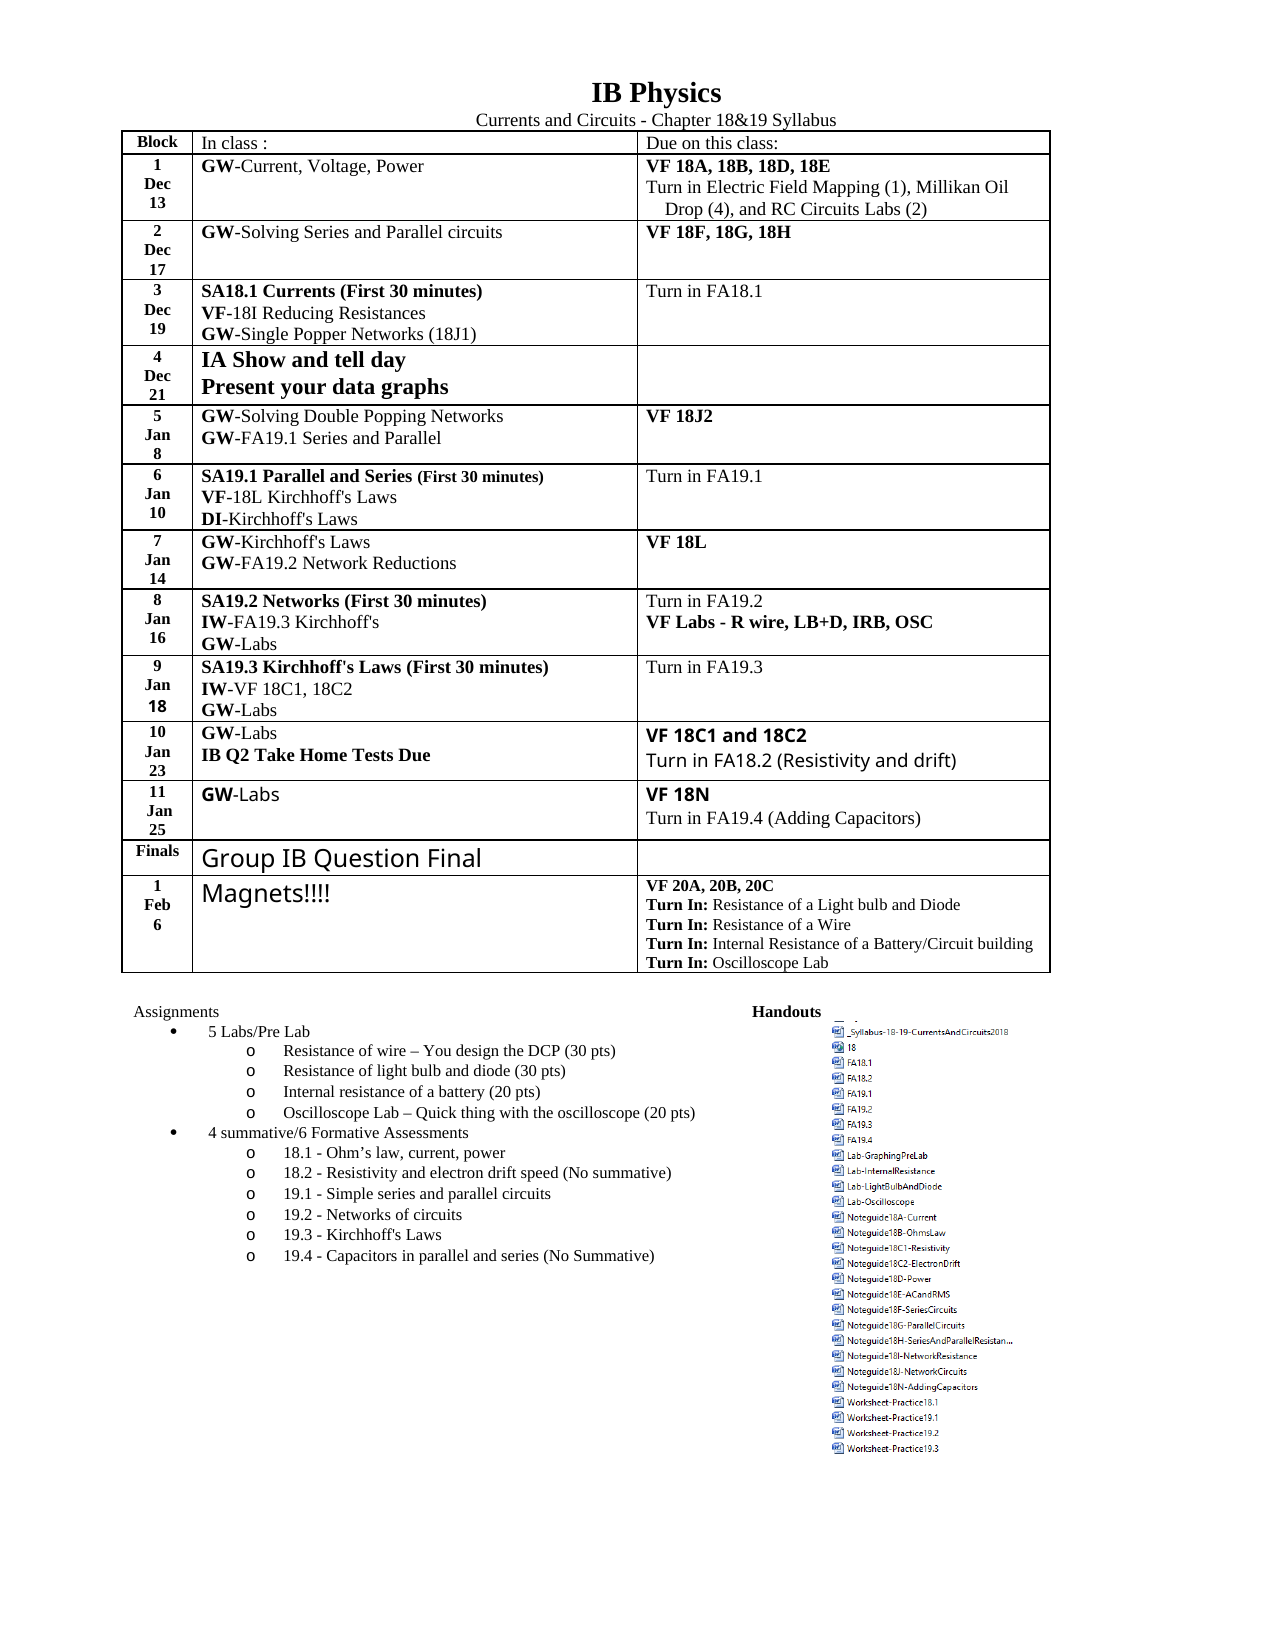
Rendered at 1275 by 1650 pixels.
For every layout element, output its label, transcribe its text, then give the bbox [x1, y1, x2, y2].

table_cell GW-Solving Series and Parallel circuits [193, 221, 637, 278]
table_cell Turn in FA19.2 VF Labs - R wire, LB+D, IRB, OSC [638, 590, 1049, 654]
table_cell [638, 841, 1049, 874]
table_header Block [123, 132, 192, 153]
text IB Physics [112, 75, 1200, 108]
table_cell GW-Solving Double Popping Networks GW-FA19.1 Series and Parallel [193, 406, 637, 463]
table_cell VF 18A, 18B, 18D, 18E Turn in Electric Field Mapping (1), Millikan Oil Drop (4), and RC Circuits Labs (2) [638, 155, 1049, 219]
table_cell 2 Dec 17 [123, 221, 192, 278]
table_cell GW-Current, Voltage, Power [193, 155, 637, 219]
table_cell VF 18C1 and 18C2 Turn in FA18.2 (Resistivity and drift) [638, 722, 1049, 780]
table_cell VF 20A, 20B, 20C Turn In: Resistance of a Light bulb and Diode Turn In: Resistance of a Wire Turn In: Internal Resistance of a Battery/Circuit building Turn In: Oscilloscope Lab [638, 876, 1049, 972]
table_cell IA Show and tell day Present your data graphs [193, 346, 637, 404]
table_cell [638, 346, 1049, 404]
table_cell 10 Jan 23 [123, 722, 192, 780]
table_header Handouts [741, 1002, 1050, 1458]
table_cell Group IB Question Final [193, 841, 637, 874]
table_cell 9 Jan 18 [123, 656, 192, 721]
table_header In class : [193, 132, 637, 153]
table_cell SA18.1 Currents (First 30 minutes) VF-18I Reducing Resistances GW-Single Popper Networks (18J1) [193, 280, 637, 345]
table_cell 1 Feb 6 [123, 876, 192, 972]
table_cell SA19.2 Networks (First 30 minutes) IW-FA19.3 Kirchhoff's GW-Labs [193, 590, 637, 654]
table_cell Turn in FA19.1 [638, 465, 1049, 529]
table_cell 7 Jan 14 [123, 531, 192, 588]
table_cell VF 18F, 18G, 18H [638, 221, 1049, 278]
table_cell SA19.1 Parallel and Series (First 30 minutes) VF-18L Kirchhoff's Laws DI-Kirchhoff's Laws [193, 465, 637, 529]
table_cell Finals [123, 841, 192, 874]
table_cell 1 Dec 13 [123, 155, 192, 219]
table_cell GW-Labs IB Q2 Take Home Tests Due [193, 722, 637, 780]
table_cell Magnets!!!! [193, 876, 637, 972]
table_cell VF 18J2 [638, 406, 1049, 463]
table_cell VF 18N Turn in FA19.4 (Adding Capacitors) [638, 781, 1049, 839]
table_cell 8 Jan 16 [123, 590, 192, 654]
table_cell GW-Kirchhoff's Laws GW-FA19.2 Network Reductions [193, 531, 637, 588]
table_cell 4 Dec 21 [123, 346, 192, 404]
table_cell SA19.3 Kirchhoff's Laws (First 30 minutes) IW-VF 18C1, 18C2 GW-Labs [193, 656, 637, 721]
table_cell GW-Labs [193, 781, 637, 839]
table_cell Turn in FA18.1 [638, 280, 1049, 345]
table_cell VF 18L [638, 531, 1049, 588]
table_cell Turn in FA19.3 [638, 656, 1049, 721]
table_header Due on this class: [638, 132, 1049, 153]
picture [826, 1021, 1016, 1458]
table_cell 6 Jan 10 [123, 465, 192, 529]
table_cell 3 Dec 19 [123, 280, 192, 345]
table_cell 11 Jan 25 [123, 781, 192, 839]
text Currents and Circuits - Chapter 18&19 Syllabus [112, 108, 1200, 130]
table_header Assignments 5 Labs/Pre Lab Resistance of wire – You design the DCP (30 pts) Resistance of light bulb and diode (30 pts) Internal resistance of a battery (20 pts) Oscilloscope Lab – Quick thing with the oscilloscope (20 pts) 4 summative/6 Formative Assessments 18.1 - Ohm’s law, current, power 18.2 - Resistivity and electron drift speed (No summative) 19.1 - Simple series and parallel circuits 19.2 - Networks of circuits 19.3 - Kirchhoff's Laws 19.4 - Capacitors in parallel and series (No Summative) [122, 1002, 741, 1458]
table_cell 5 Jan 8 [123, 406, 192, 463]
